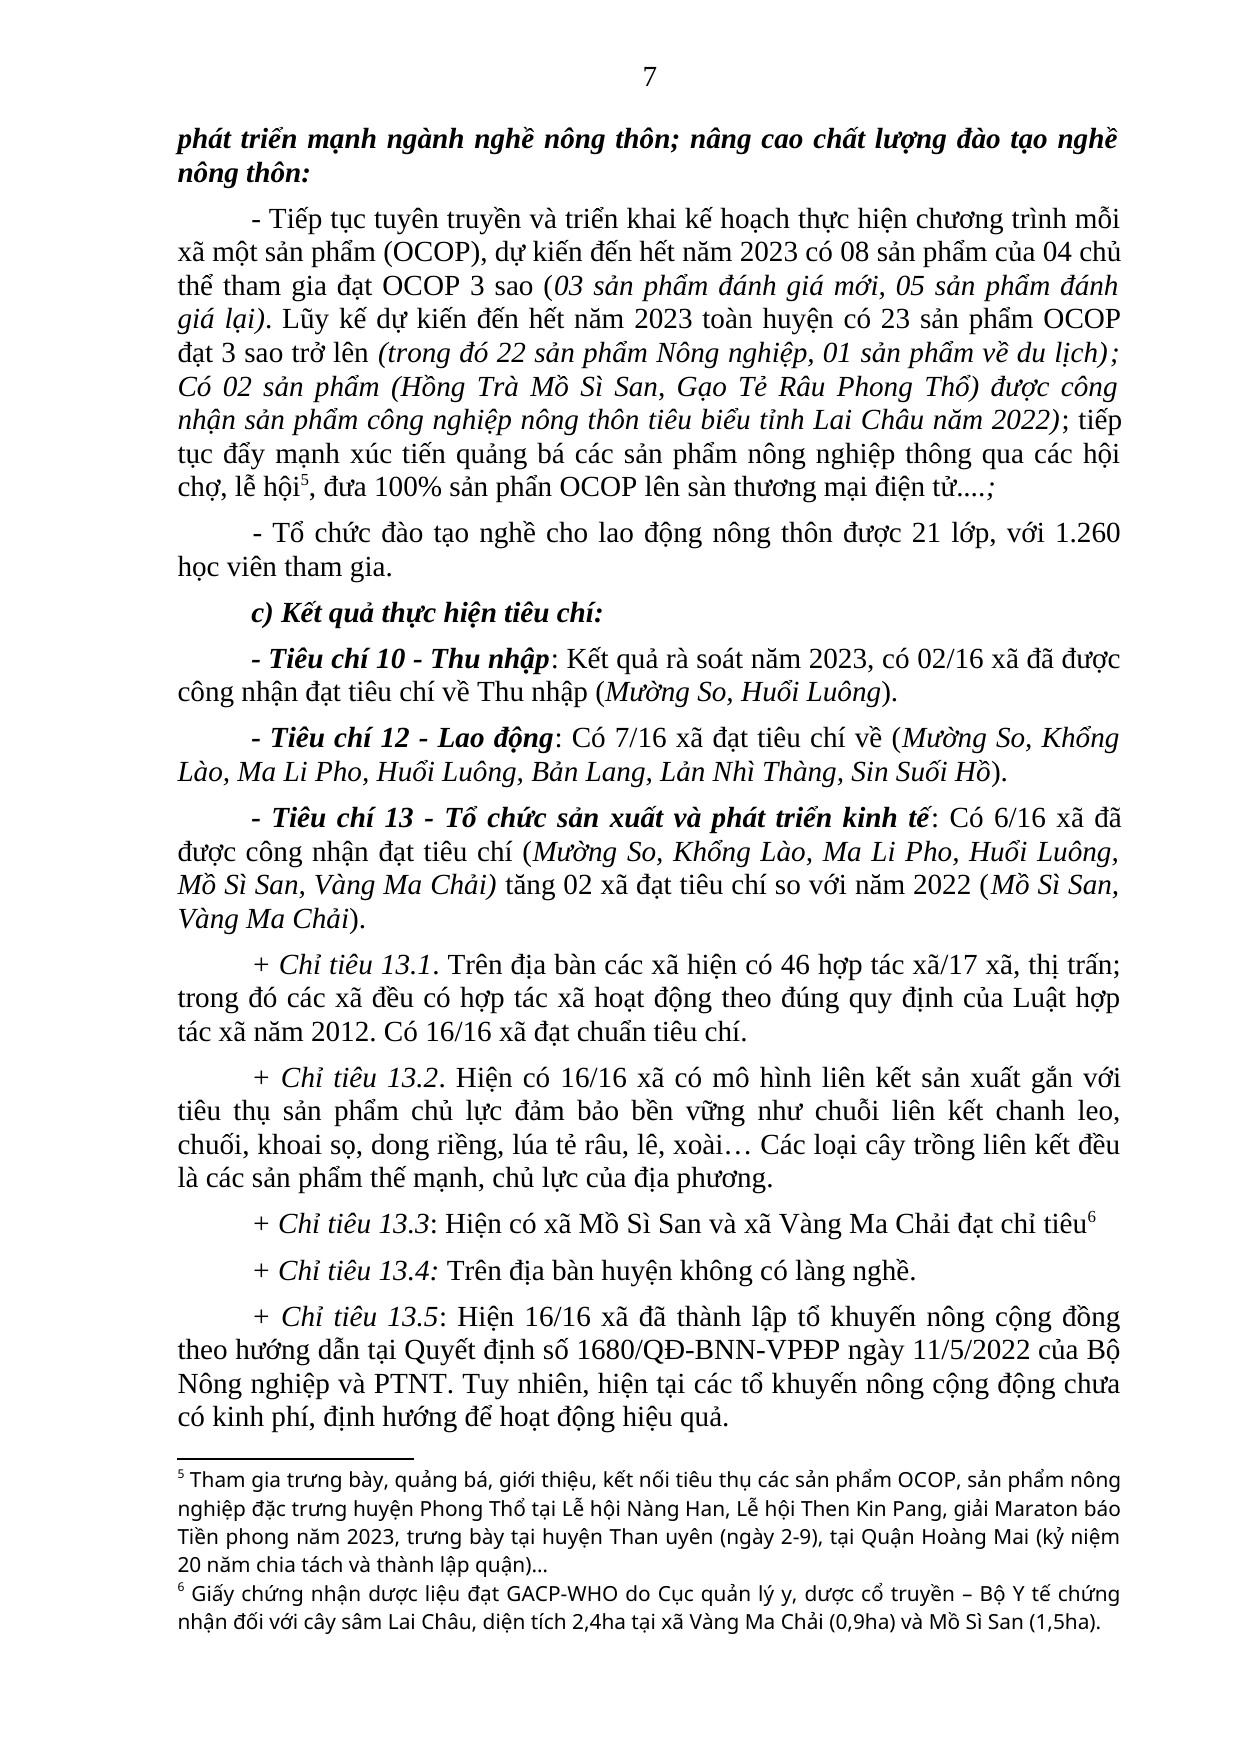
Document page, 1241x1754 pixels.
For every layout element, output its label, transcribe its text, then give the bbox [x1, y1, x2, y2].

text - Tiêu chí 10 - Thu nhập: Kết quả rà soát năm 2023, có 02/16 xã đã được công nhận đạt tiêu chí về Thu nhập (Mường So, Huổi Luông). [177, 641, 1122, 708]
text + Chỉ tiêu 13.4: Trên địa bàn huyện không có làng nghề. [177, 1253, 1122, 1286]
text - Tiêu chí 12 - Lao động: Có 7/16 xã đạt tiêu chí về (Mường So, Khổng Lào, Ma Li Pho, Huổi Luông, Bản Lang, Lản Nhì Thàng, Sin Suối Hồ). [177, 721, 1122, 788]
text c) Kết quả thực hiện tiêu chí: [177, 595, 1122, 628]
text + Chỉ tiêu 13.3: Hiện có xã Mồ Sì San và xã Vàng Ma Chải đạt chỉ tiêu [177, 1207, 1122, 1240]
text + Chỉ tiêu 13.2. Hiện có 16/16 xã có mô hình liên kết sản xuất gắn với tiêu thụ sản phẩm chủ lực đảm bảo bền vững như chuỗi liên kết chanh leo, chuối, khoai sọ, dong riềng, lúa tẻ râu, lê, xoài… Các loại cây trồng liên kết đều là các sản phẩm thế mạnh, chủ lực của địa phương. [177, 1060, 1122, 1194]
text - Tiếp tục tuyên truyền và triển khai kế hoạch thực hiện chương trình mỗi xã một sản phẩm (OCOP), dự kiến đến hết năm 2023 có 08 sản phẩm của 04 chủ thể tham gia đạt OCOP 3 sao (03 sản phẩm đánh giá mới, 05 sản phẩm đánh giá lại). Lũy kế dự kiến đến hết năm 2023 toàn huyện có 23 sản phẩm OCOP đạt 3 sao trở lên (trong đó 22 sản phẩm Nông nghiệp, 01 sản phẩm về du lịch); Có 02 sản phẩm (Hồng Trà Mồ Sì San, Gạo Tẻ Râu Phong Thổ) được công nhận sản phẩm công nghiệp nông thôn tiêu biểu tỉnh Lai Châu năm 2022); tiếp tục đẩy mạnh xúc tiến quảng bá các sản phẩm nông nghiệp thông qua các hội chợ, lễ hội, đưa 100% sản phẩn OCOP lên sàn thương mại điện tử....; [177, 201, 1122, 503]
text - Tổ chức đào tạo nghề cho lao động nông thôn được 21 lớp, với 1.260 học viên tham gia. [177, 515, 1122, 582]
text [177, 121, 1122, 188]
text + Chỉ tiêu 13.5: Hiện 16/16 xã đã thành lập tổ khuyến nông cộng đồng theo hướng dẫn tại Quyết định số 1680/QĐ-BNN-VPĐP ngày 11/5/2022 của Bộ Nông nghiệp và PTNT. Tuy nhiên, hiện tại các tổ khuyến nông cộng động chưa có kinh phí, định hướng để hoạt động hiệu quả. [177, 1299, 1122, 1433]
text - Tiêu chí 13 - Tổ chức sản xuất và phát triển kinh tế: Có 6/16 xã đã được công nhận đạt tiêu chí (Mường So, Khổng Lào, Ma Li Pho, Huổi Luông, Mồ Sì San, Vàng Ma Chải) tăng 02 xã đạt tiêu chí so với năm 2022 (Mồ Sì San, Vàng Ma Chải). [177, 800, 1122, 934]
text + Chỉ tiêu 13.1. Trên địa bàn các xã hiện có 46 hợp tác xã/17 xã, thị trấn; trong đó các xã đều có hợp tác xã hoạt động theo đúng quy định của Luật hợp tác xã năm 2012. Có 16/16 xã đạt chuẩn tiêu chí. [177, 947, 1122, 1047]
